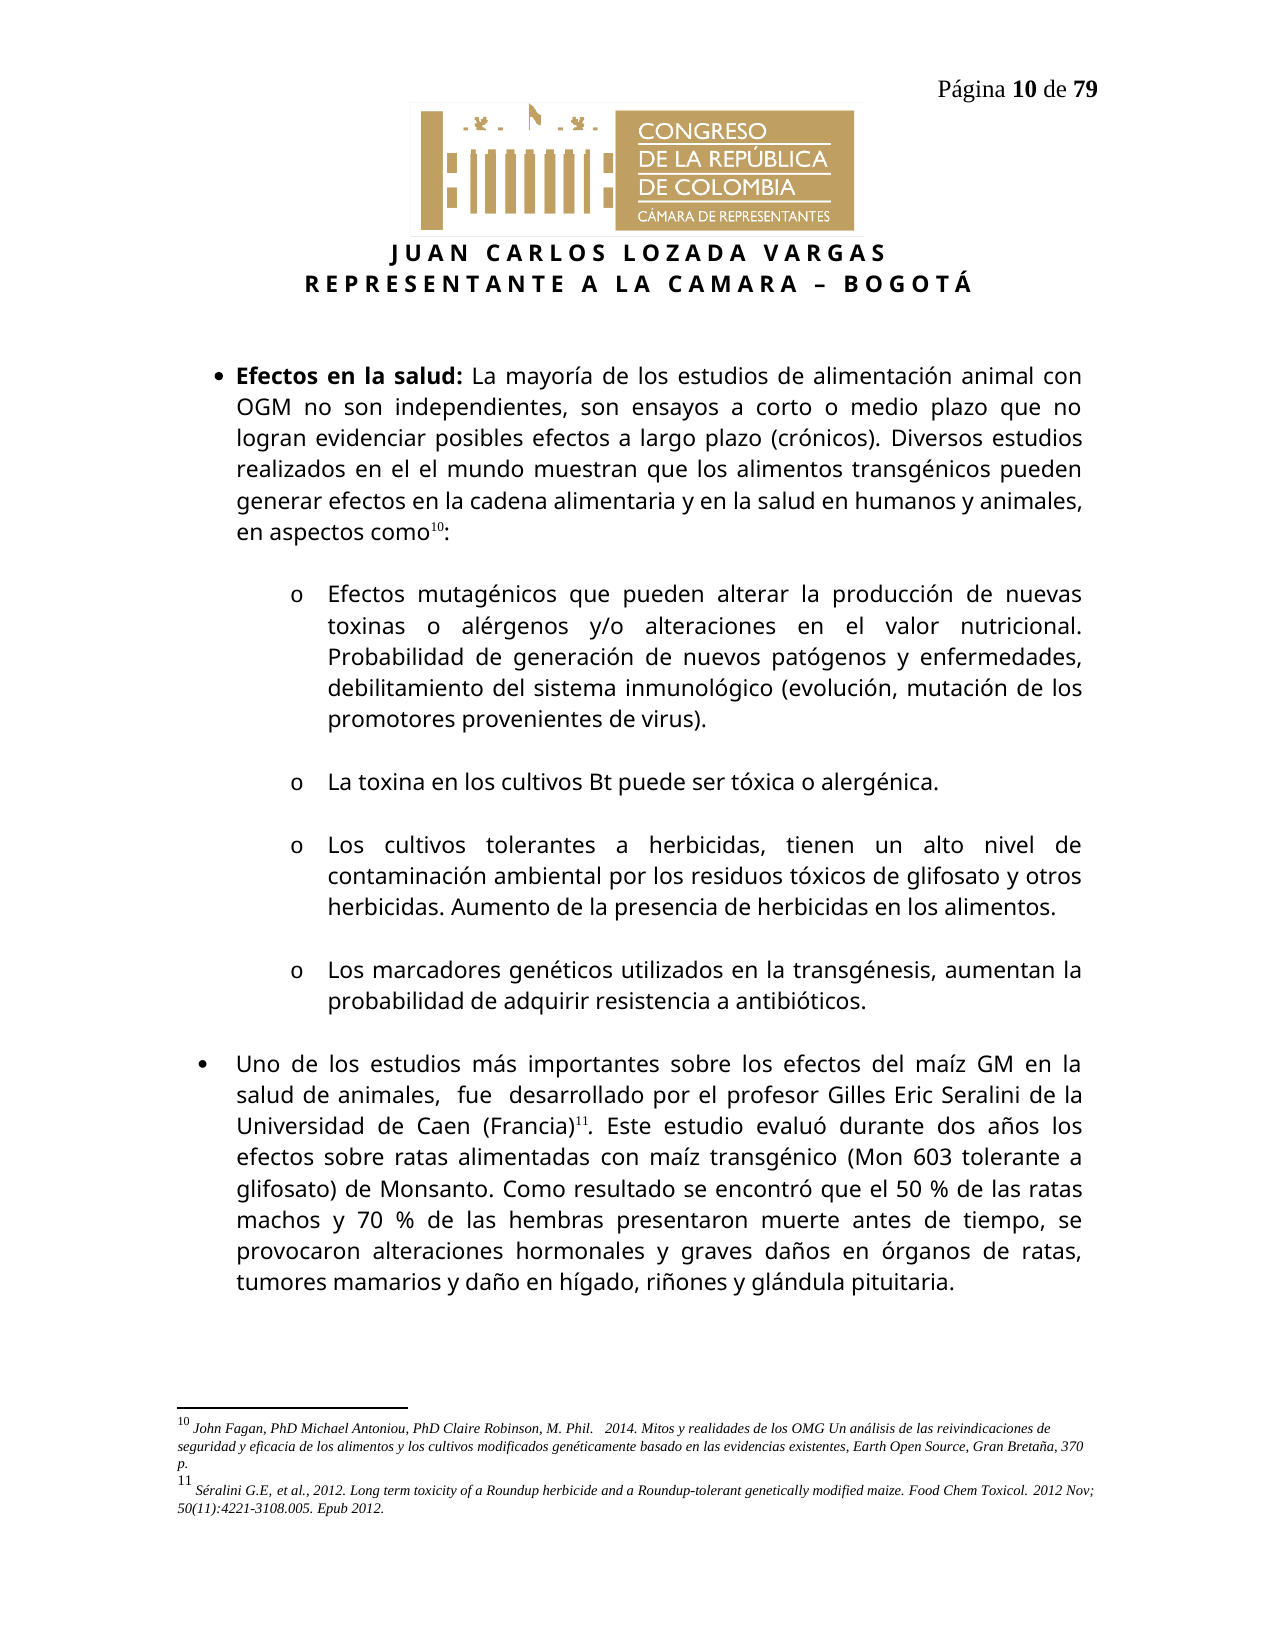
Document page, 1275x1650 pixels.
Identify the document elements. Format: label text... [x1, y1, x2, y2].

list Uno de los estudios más importantes sobre los efectos del maíz GM en la salud de animales, fue desarrollado por el profesor Gilles Eric Seralini de la Universidad de Caen (Francia). Este estudio evaluó durante dos años los efectos sobre ratas alimentadas con maíz transgénico (Mon 603 tolerante a glifosato) de Monsanto. Como resultado se encontró que el 50 % de las ratas machos y 70 % de las hembras presentaron muerte antes de tiempo, se provocaron alteraciones hormonales y graves daños en órganos de ratas, tumores mamarios y daño en hígado, riñones y glándula pituitaria. [199, 1047, 1083, 1297]
picture [410, 102, 865, 237]
list Efectos en la salud: La mayoría de los estudios de alimentación animal con OGM no son independientes, son ensayos a corto o medio plazo que no logran evidenciar posibles efectos a largo plazo (crónicos). Diversos estudios realizados en el el mundo muestran que los alimentos transgénicos pueden generar efectos en la cadena alimentaria y en la salud en humanos y animales, en aspectos como: [215, 359, 1083, 547]
list Efectos mutagénicos que pueden alterar la producción de nuevas toxinas o alérgenos y/o alteraciones en el valor nutricional. Probabilidad de generación de nuevos patógenos y enfermedades, debilitamiento del sistema inmunológico (evolución, mutación de los promotores provenientes de virus). [290, 578, 1083, 735]
list Los marcadores genéticos utilizados en la transgénesis, aumentan la probabilidad de adquirir resistencia a antibióticos. [290, 954, 1083, 1016]
list Los cultivos tolerantes a herbicidas, tienen un alto nivel de contaminación ambiental por los residuos tóxicos de glifosato y otros herbicidas. Aumento de la presencia de herbicidas en los alimentos. [290, 828, 1083, 922]
list La toxina en los cultivos Bt puede ser tóxica o alergénica. [290, 766, 1083, 797]
